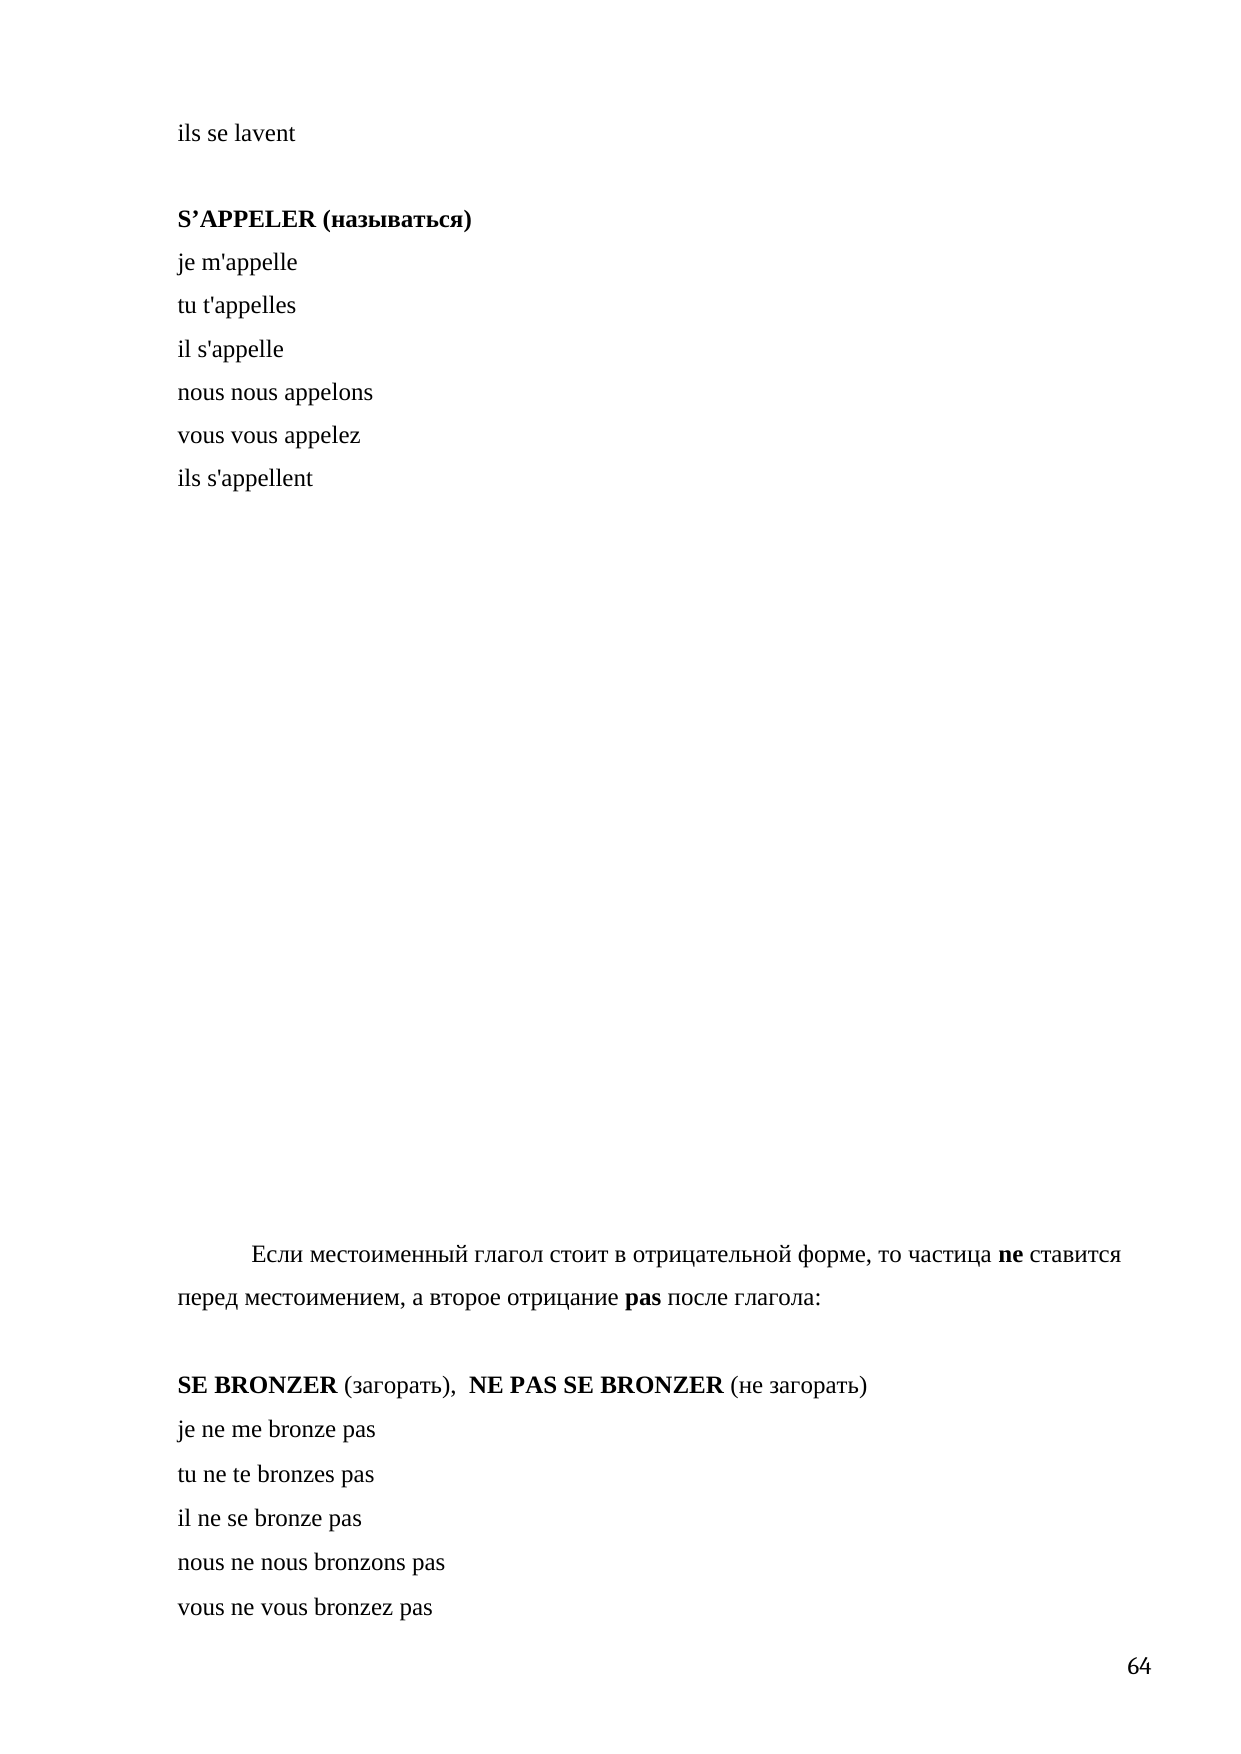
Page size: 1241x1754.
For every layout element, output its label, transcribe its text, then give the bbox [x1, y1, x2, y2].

text ils s'appellent [177, 463, 627, 492]
text je m'appelle [177, 247, 627, 276]
text nous ne nous bronzons pas [177, 1547, 1152, 1576]
text S’APPELER (называться) [177, 204, 627, 233]
text nous nous appelons [177, 377, 627, 406]
text tu ne te bronzes pas [177, 1459, 1152, 1487]
text vous ne vous bronzez pas [177, 1592, 1152, 1621]
text SE BRONZER (загорать), NE PAS SE BRONZER (не загорать) [177, 1370, 1152, 1399]
text tu t'appelles [177, 291, 627, 319]
text vous vous appelez [177, 420, 627, 449]
text ils se lavent [177, 118, 627, 147]
text Если местоименный глагол стоит в отрицательной форме, то частица ne ставится перед местоимением, а второе отрицание pas после глагола: [177, 1239, 1152, 1311]
text il ne se bronze pas [177, 1503, 1152, 1532]
text je ne me bronze pas [177, 1414, 1152, 1443]
text il s'appelle [177, 334, 627, 362]
